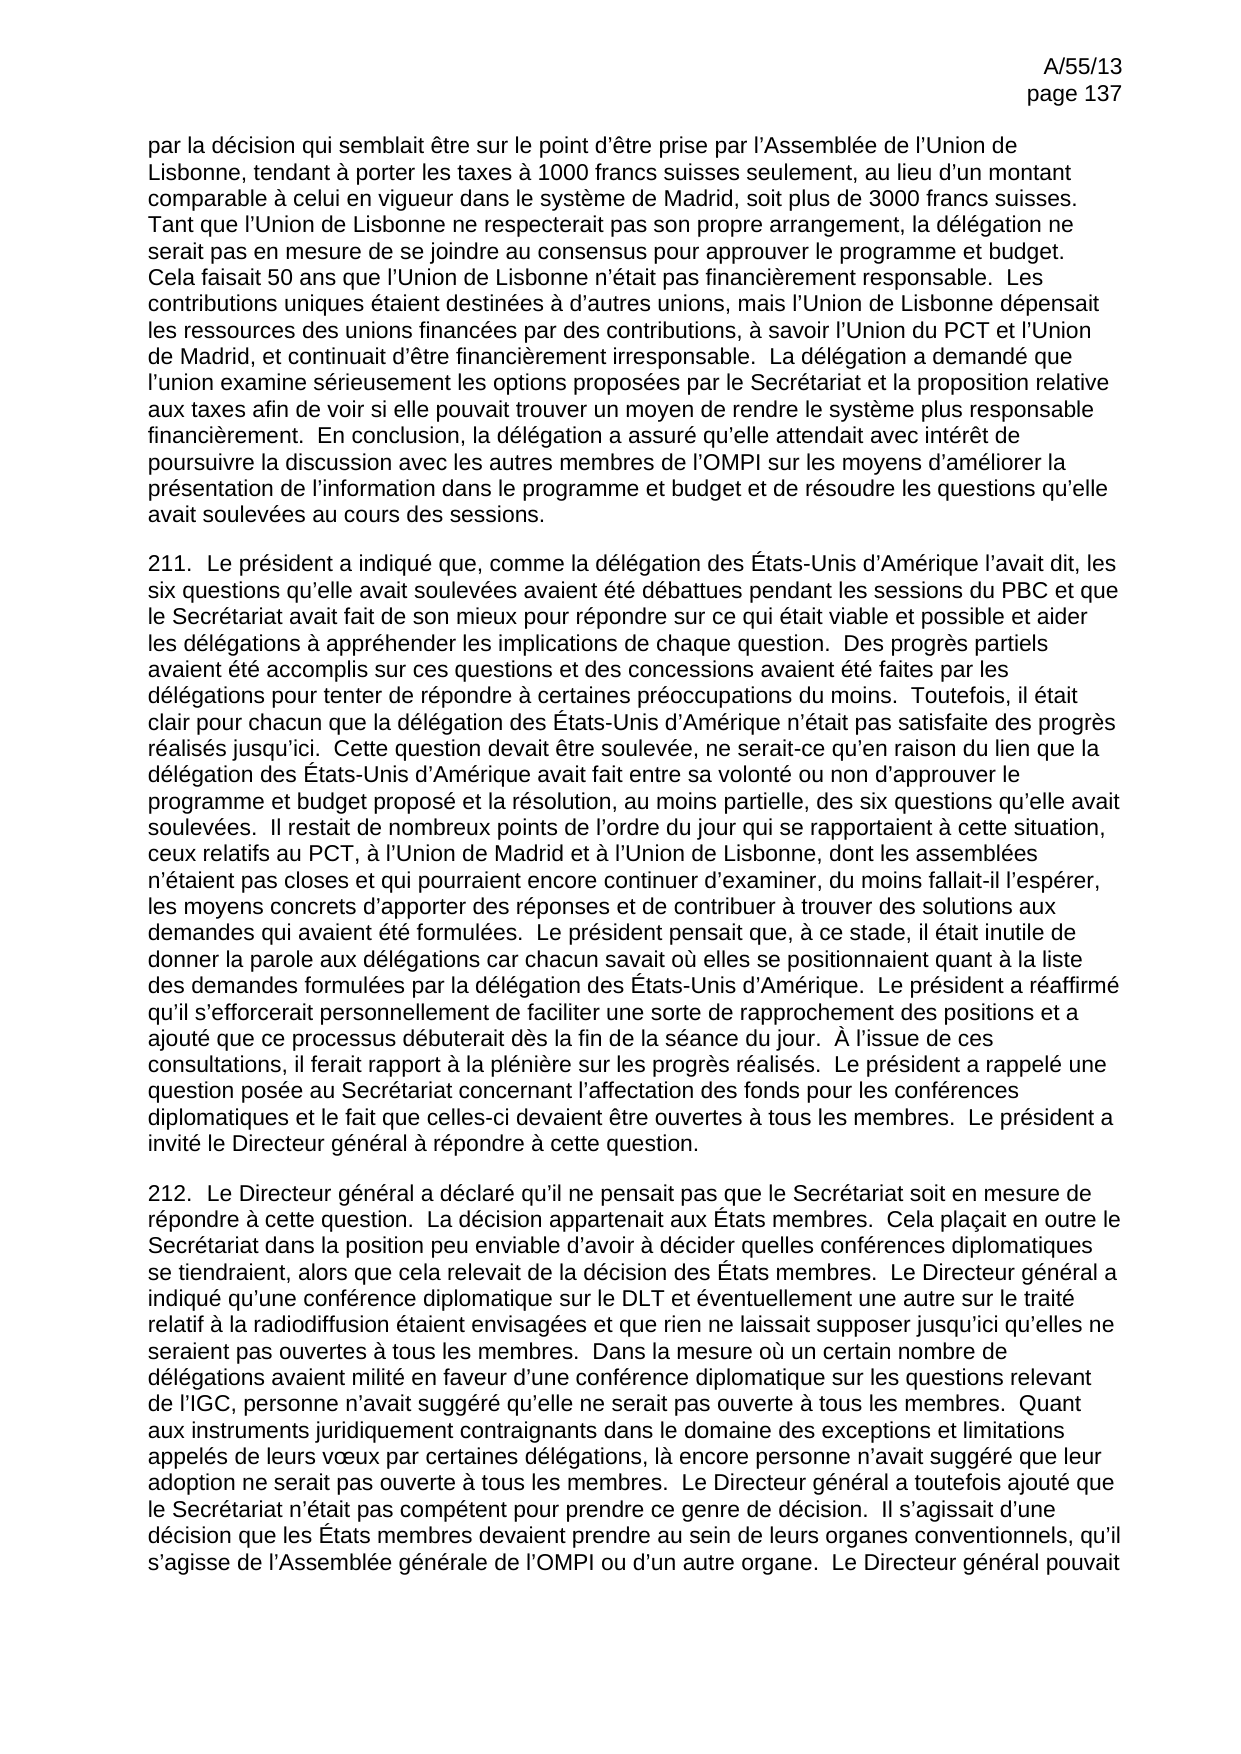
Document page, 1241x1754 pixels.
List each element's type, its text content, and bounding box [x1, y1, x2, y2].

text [148, 132, 1122, 527]
text Le président a indiqué que, comme la délégation des États-Unis d’Amérique l’avait dit, les six questions qu’elle avait soulevées avaient été débattues pendant les sessions du PBC et que le Secrétariat avait fait de son mieux pour répondre sur ce qui était viable et possible et aider les délégations à appréhender les implications de chaque question. Des progrès partiels avaient été accomplis sur ces questions et des concessions avaient été faites par les délégations pour tenter de répondre à certaines préoccupations du moins. Toutefois, il était clair pour chacun que la délégation des États-Unis d’Amérique n’était pas satisfaite des progrès réalisés jusqu’ici. Cette question devait être soulevée, ne serait-ce qu’en raison du lien que la délégation des États-Unis d’Amérique avait fait entre sa volonté ou non d’approuver le programme et budget proposé et la résolution, au moins partielle, des six questions qu’elle avait soulevées. Il restait de nombreux points de l’ordre du jour qui se rapportaient à cette situation, ceux relatifs au PCT, à l’Union de Madrid et à l’Union de Lisbonne, dont les assemblées n’étaient pas closes et qui pourraient encore continuer d’examiner, du moins fallait-il l’espérer, les moyens concrets d’apporter des réponses et de contribuer à trouver des solutions aux demandes qui avaient été formulées. Le président pensait que, à ce stade, il était inutile de donner la parole aux délégations car chacun savait où elles se positionnaient quant à la liste des demandes formulées par la délégation des États-Unis d’Amérique. Le président a réaffirmé qu’il s’efforcerait personnellement de faciliter une sorte de rapprochement des positions et a ajouté que ce processus débuterait dès la fin de la séance du jour. À l’issue de ces consultations, il ferait rapport à la plénière sur les progrès réalisés. Le président a rappelé une question posée au Secrétariat concernant l’affectation des fonds pour les conférences diplomatiques et le fait que celles-ci devaient être ouvertes à tous les membres. Le président a invité le Directeur général à répondre à cette question. [148, 550, 1122, 1157]
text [148, 1179, 1122, 1575]
